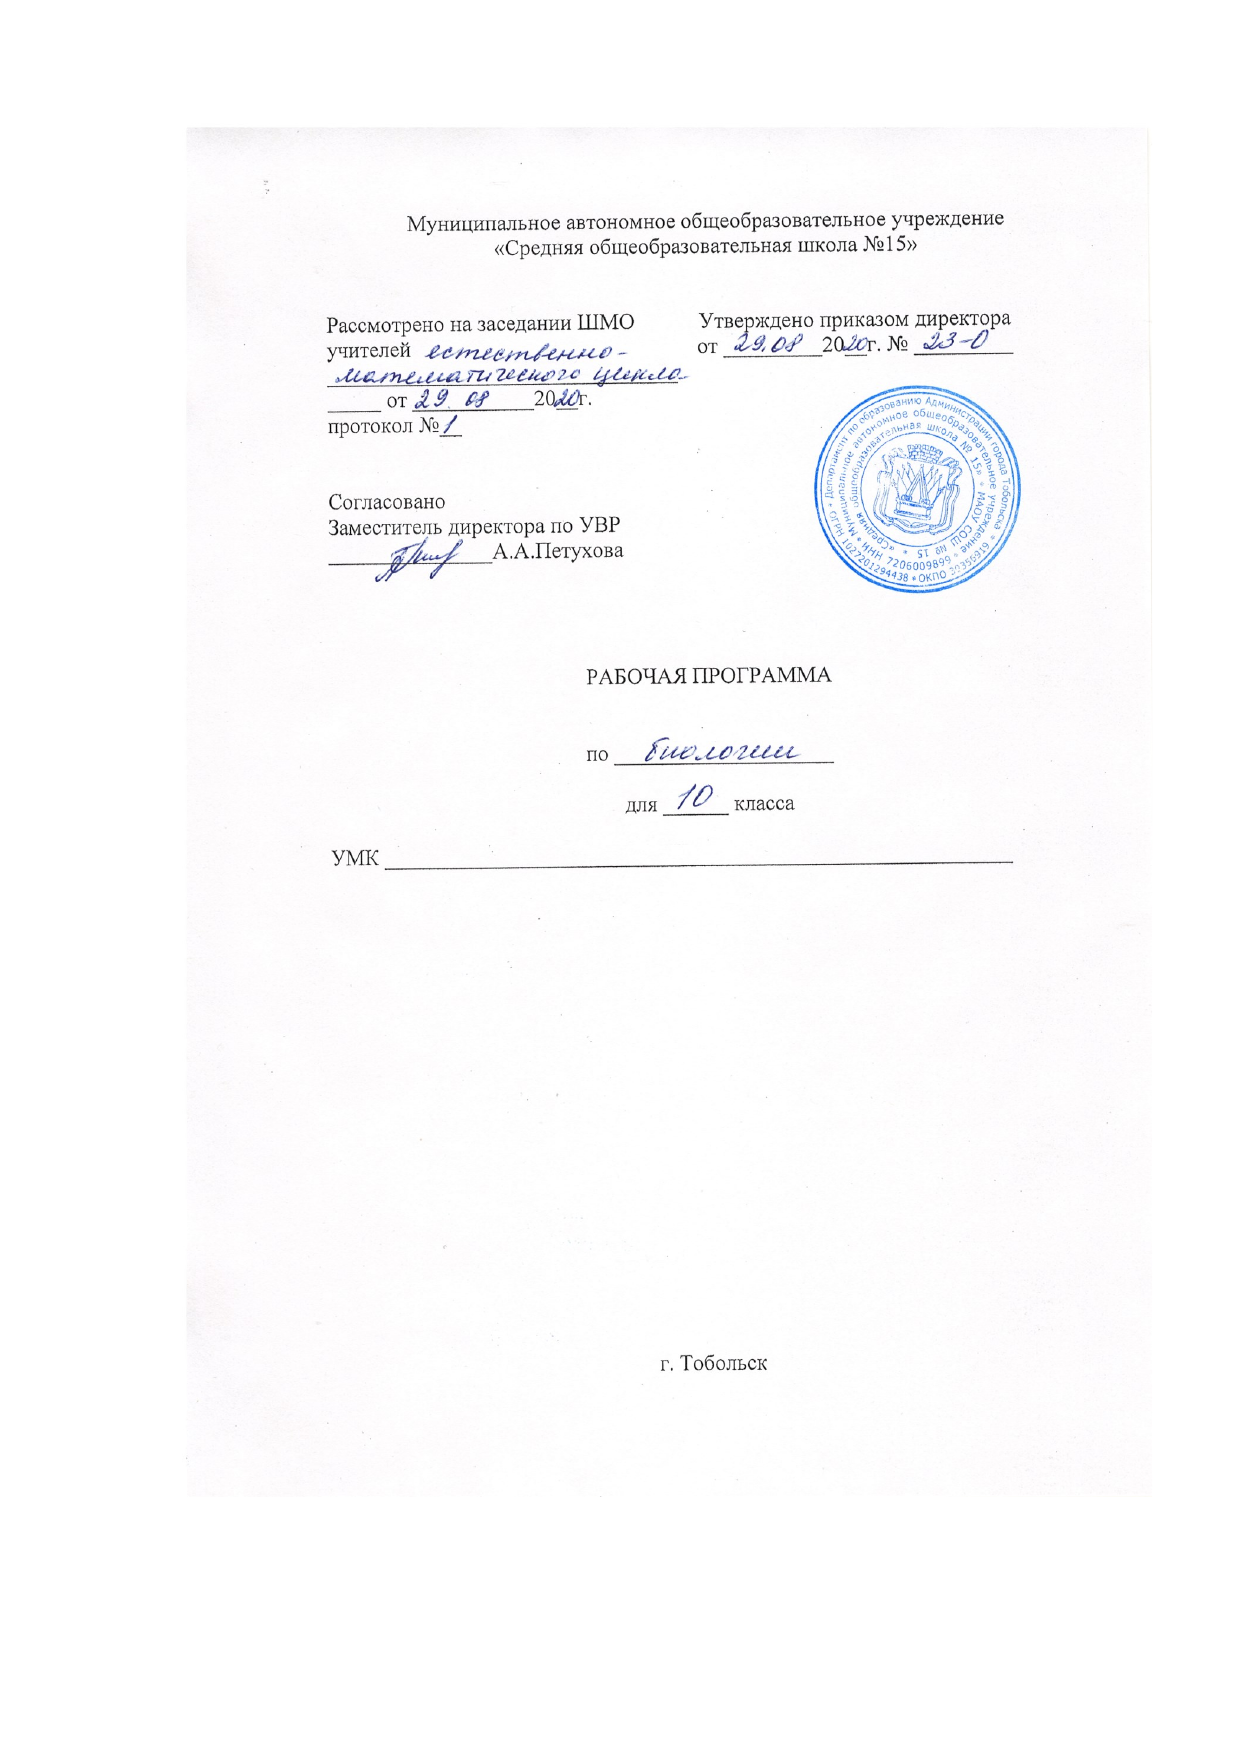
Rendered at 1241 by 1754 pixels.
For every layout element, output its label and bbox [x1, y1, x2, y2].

picture [177, 118, 1153, 1497]
